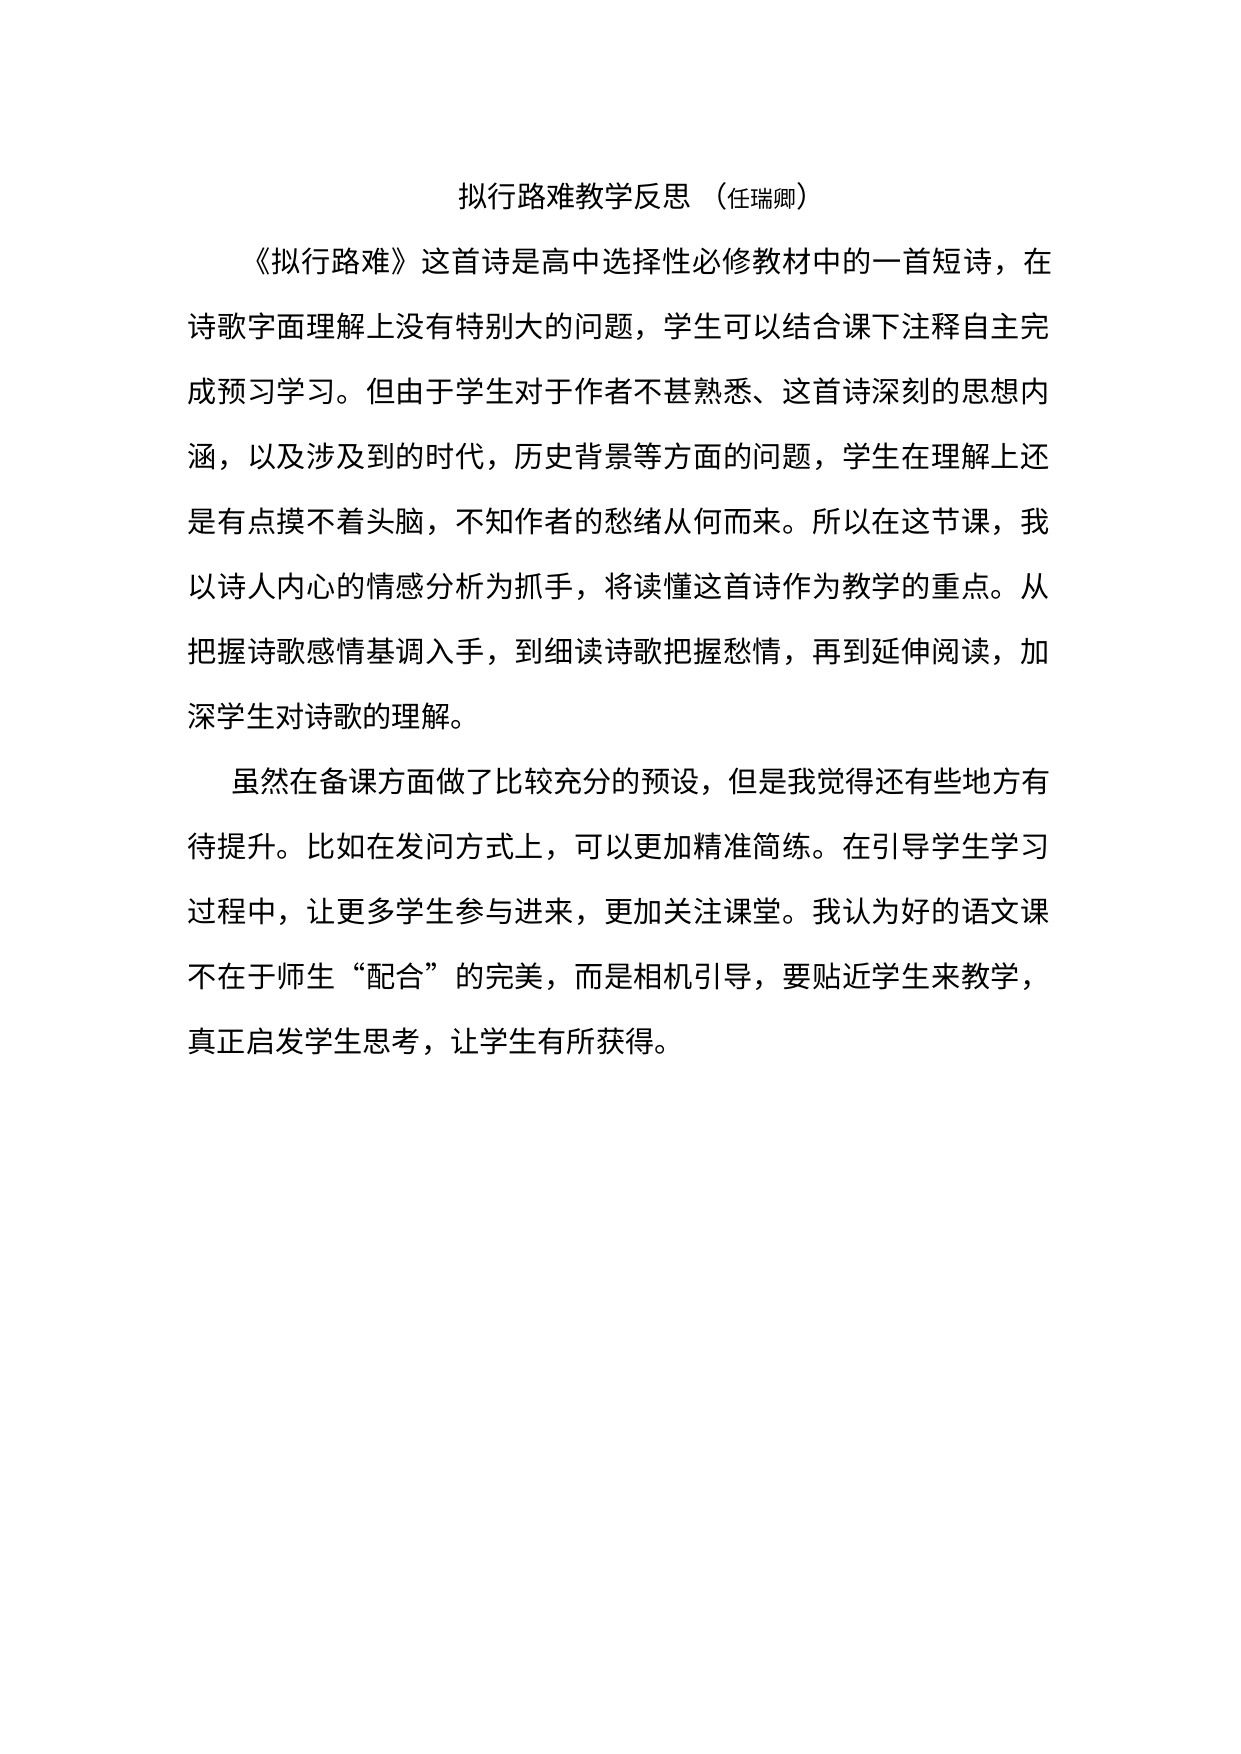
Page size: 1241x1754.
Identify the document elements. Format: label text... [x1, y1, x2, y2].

text 虽然在备课方面做了比较充分的预设，但是我觉得还有些地方有待提升。比如在发问方式上，可以更加精准简练。在引导学生学习过程中，让更多学生参与进来，更加关注课堂。我认为好的语文课不在于师生“配合”的完美，而是相机引导，要贴近学生来教学，真正启发学生思考，让学生有所获得。 [187, 747, 1053, 1072]
text 拟行路难教学反思 （任瑞卿） [187, 162, 1053, 227]
text 《拟行路难》这首诗是高中选择性必修教材中的一首短诗，在诗歌字面理解上没有特别大的问题，学生可以结合课下注释自主完成预习学习。但由于学生对于作者不甚熟悉、这首诗深刻的思想内涵，以及涉及到的时代，历史背景等方面的问题，学生在理解上还是有点摸不着头脑，不知作者的愁绪从何而来。所以在这节课，我以诗人内心的情感分析为抓手，将读懂这首诗作为教学的重点。从把握诗歌感情基调入手，到细读诗歌把握愁情，再到延伸阅读，加深学生对诗歌的理解。 [187, 227, 1053, 747]
